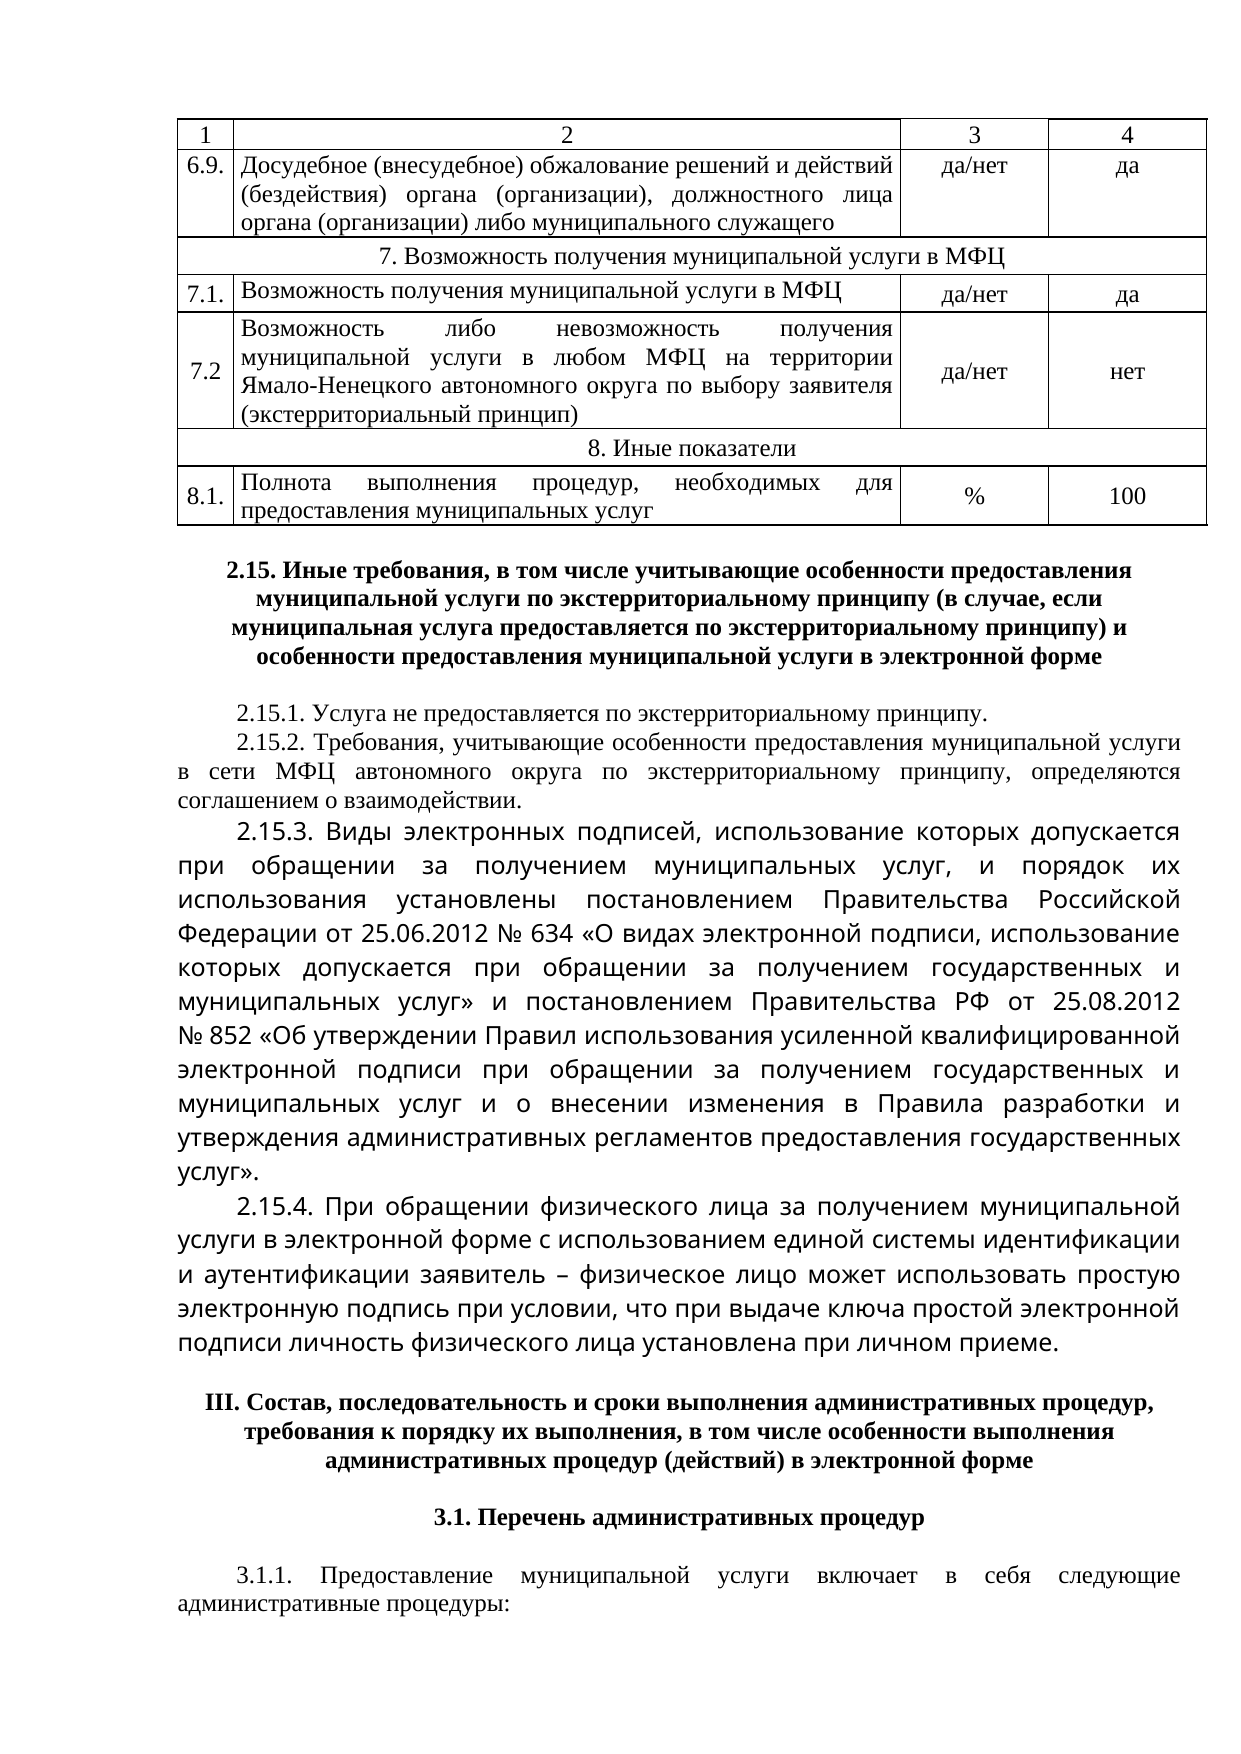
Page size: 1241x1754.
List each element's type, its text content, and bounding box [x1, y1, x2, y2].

table_cell 7.1. [178, 275, 233, 311]
table_cell Полнота выполнения процедур, необходимых для предоставления муниципальных услуг [234, 467, 900, 524]
table_cell % [901, 467, 1048, 524]
text III. Состав, последовательность и сроки выполнения административных процедур, требования к порядку их выполнения, в том числе особенности выполнения административных процедур (действий) в электронной форме [177, 1387, 1181, 1473]
table_cell 8. Иные показатели [178, 429, 1206, 465]
table_cell Досудебное (внесудебное) обжалование решений и действий (бездействия) органа (организации), должностного лица органа (организации) либо муниципального служащего [234, 150, 900, 236]
text 3.1. Перечень административных процедур [177, 1502, 1181, 1531]
table_header 1 [178, 120, 233, 148]
table_cell да [1049, 275, 1206, 311]
table_cell да/нет [901, 150, 1048, 236]
table_cell да/нет [901, 313, 1048, 428]
table_cell 100 [1049, 467, 1206, 524]
table_cell Возможность либо невозможность получения муниципальной услуги в любом МФЦ на территории Ямало-Ненецкого автономного округа по выбору заявителя (экстерриториальный принцип) [234, 313, 900, 428]
table_cell 8.1. [178, 467, 233, 524]
text 2.15.3. Виды электронных подписей, использование которых допускается при обращении за получением муниципальных услуг, и порядок их использования установлены постановлением Правительства Российской Федерации от 25.06.2012 № 634 «О видах электронной подписи, использование которых допускается при обращении за получением государственных и муниципальных услуг» и постановлением Правительства РФ от 25.08.2012 № 852 «Об утверждении Правил использования усиленной квалифицированной электронной подписи при обращении за получением государственных и муниципальных услуг и о внесении изменения в Правила разработки и утверждения административных регламентов предоставления государственных услуг». [177, 813, 1181, 1188]
text 3.1.1. Предоставление муниципальной услуги включает в себя следующие административные процедуры: [177, 1560, 1181, 1617]
text 2.15.2. Требования, учитывающие особенности предоставления муниципальной услуги в сети МФЦ автономного округа по экстерриториальному принципу, определяются соглашением о взаимодействии. [177, 727, 1181, 813]
table_cell 7. Возможность получения муниципальной услуги в МФЦ [178, 238, 1206, 274]
table_cell нет [1049, 313, 1206, 428]
table_header 2 [234, 120, 900, 148]
table_header 4 [1049, 120, 1206, 148]
table_cell да [1049, 150, 1206, 236]
table_cell Возможность получения муниципальной услуги в МФЦ [234, 275, 900, 311]
text 2.15. Иные требования, в том числе учитывающие особенности предоставления муниципальной услуги по экстерриториальному принципу (в случае, если муниципальная услуга предоставляется по экстерриториальному принципу) и особенности предоставления муниципальной услуги в электронной форме [177, 555, 1181, 670]
text 2.15.4. При обращении физического лица за получением муниципальной услуги в электронной форме с использованием единой системы идентификации и аутентификации заявитель – физическое лицо может использовать простую электронную подпись при условии, что при выдаче ключа простой электронной подписи личность физического лица установлена при личном приеме. [177, 1188, 1181, 1358]
table_cell 6.9. [178, 150, 233, 236]
table_cell 7.2 [178, 313, 233, 428]
table_header 3 [901, 119, 1048, 148]
table_cell да/нет [901, 275, 1048, 311]
text 2.15.1. Услуга не предоставляется по экстерриториальному принципу. [177, 698, 1181, 727]
